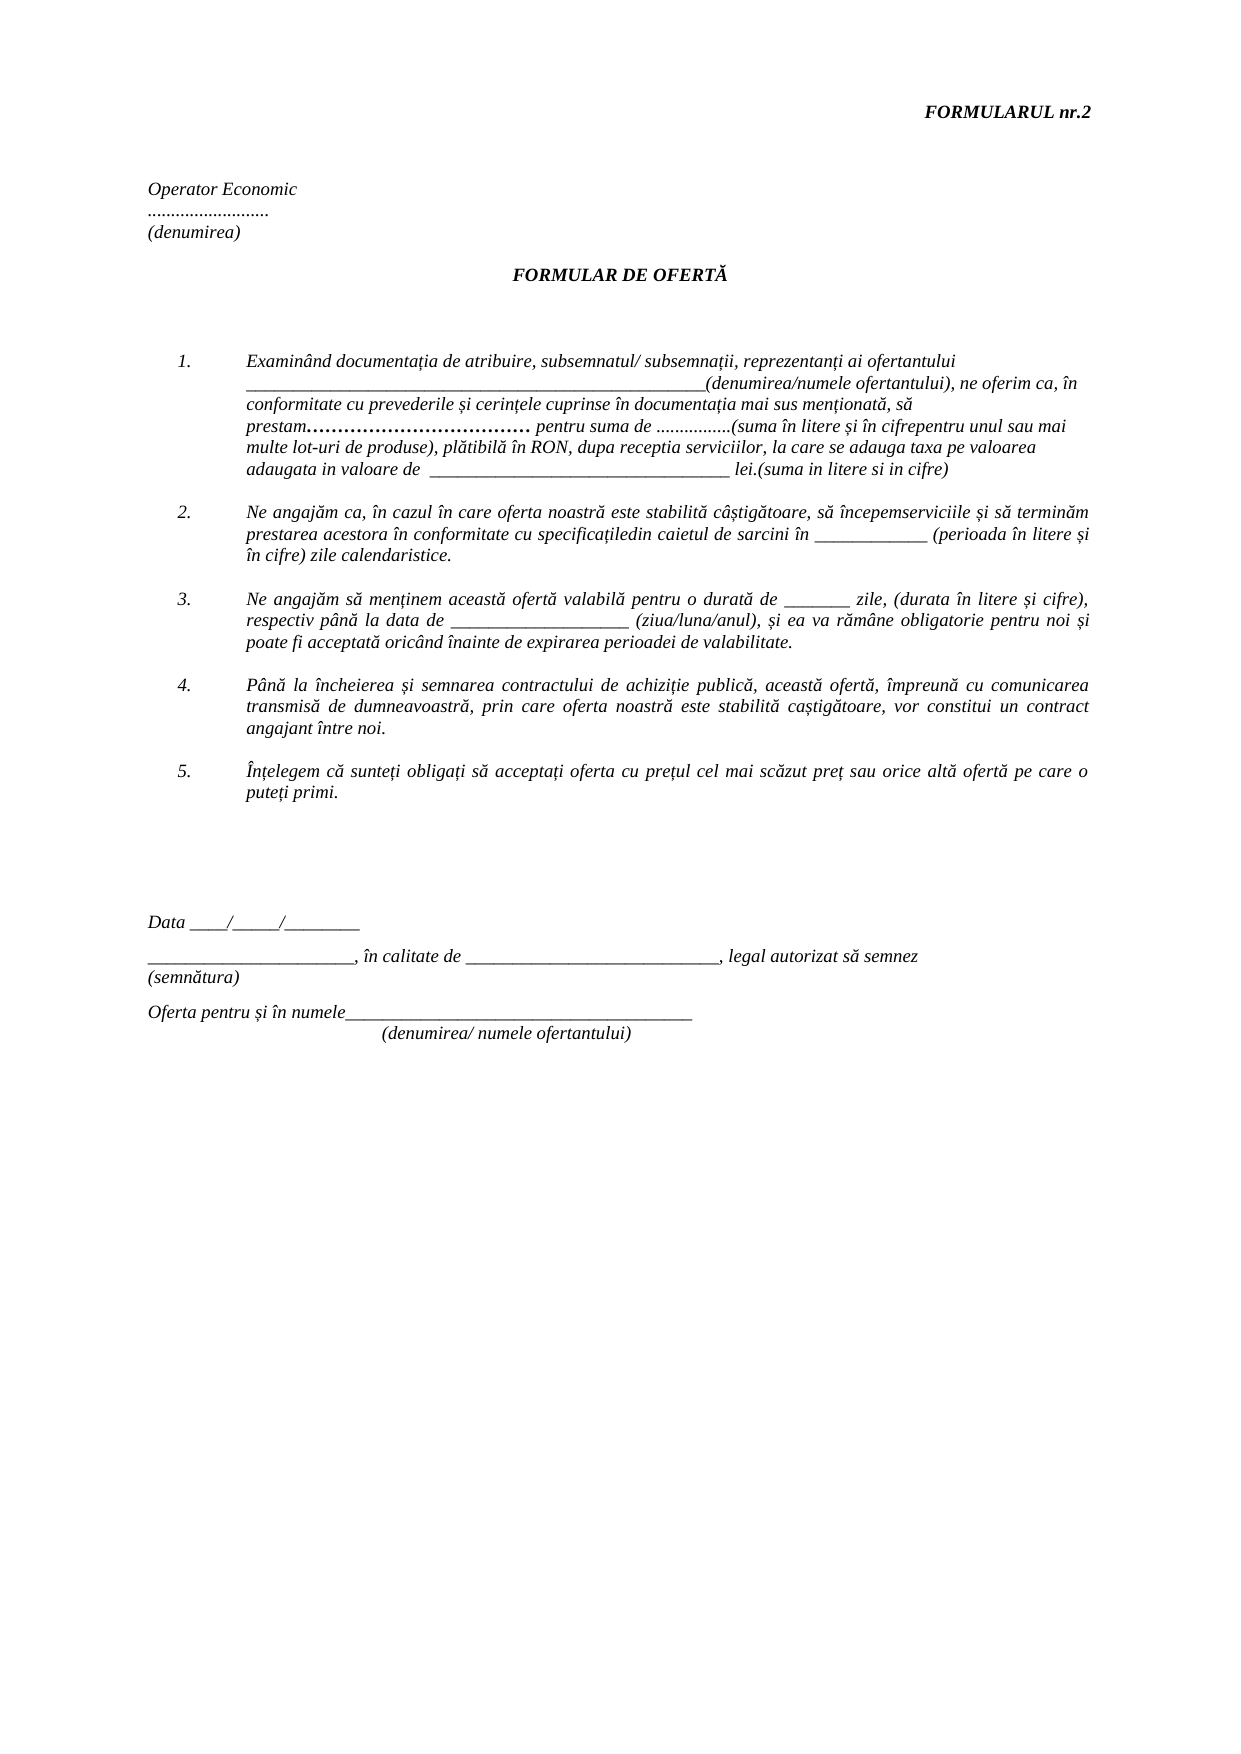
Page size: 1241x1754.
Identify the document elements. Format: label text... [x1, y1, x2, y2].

list Înțelegem că sunteți obligați să acceptați oferta cu prețul cel mai scăzut preț sau orice altă ofertă pe care o puteți primi. [177, 760, 1093, 803]
text Data ____/_____/________ [148, 911, 1093, 932]
text .......................... [148, 199, 1093, 221]
list Până la încheierea și semnarea contractului de achiziție publică, această ofertă, împreună cu comunicarea transmisă de dumneavoastră, prin care oferta noastră este stabilită caștigătoare, vor constitui un contract angajant între noi. [177, 674, 1093, 738]
text ______________________, în calitate de ___________________________, legal autorizat să semnez [148, 945, 1093, 966]
list Ne angajăm ca, în cazul în care oferta noastră este stabilită câștigătoare, să începemserviciile și să terminăm prestarea acestora în conformitate cu specificațiledin caietul de sarcini în ____________ (perioada în litere și în cifre) zile calendaristice. [177, 501, 1093, 566]
list Examinând documentația de atribuire, subsemnatul/ subsemnații, reprezentanți ai ofertantului _________________________________________________(denumirea/numele ofertantului), ne oferim ca, în conformitate cu prevederile și cerințele cuprinse în documentația mai sus menționată, să prestam……………………………… pentru suma de ................(suma în litere și în cifrepentru unul sau mai multe lot-uri de produse), plătibilă în RON, dupa receptia serviciilor, la care se adauga taxa pe valoarea adaugata in valoare de ________________________________ lei.(suma in litere si in cifre) [177, 350, 1093, 479]
list Ne angajăm să menținem această ofertă valabilă pentru o durată de _______ zile, (durata în litere și cifre), respectiv până la data de ___________________ (ziua/luna/anul), și ea va rămâne obligatorie pentru noi și poate fi acceptată oricând înainte de expirarea perioadei de valabilitate. [177, 587, 1093, 652]
text FORMULAR DE OFERTĂ [148, 264, 1093, 286]
text FORMULARUL nr.2 [148, 101, 1093, 122]
text Operator Economic [148, 178, 1093, 199]
text (denumirea/ numele ofertantului) [148, 1022, 1093, 1044]
text (denumirea) [148, 221, 1093, 242]
text Oferta pentru și în numele_____________________________________ [148, 1001, 1093, 1022]
text (semnătura) [148, 966, 1093, 988]
